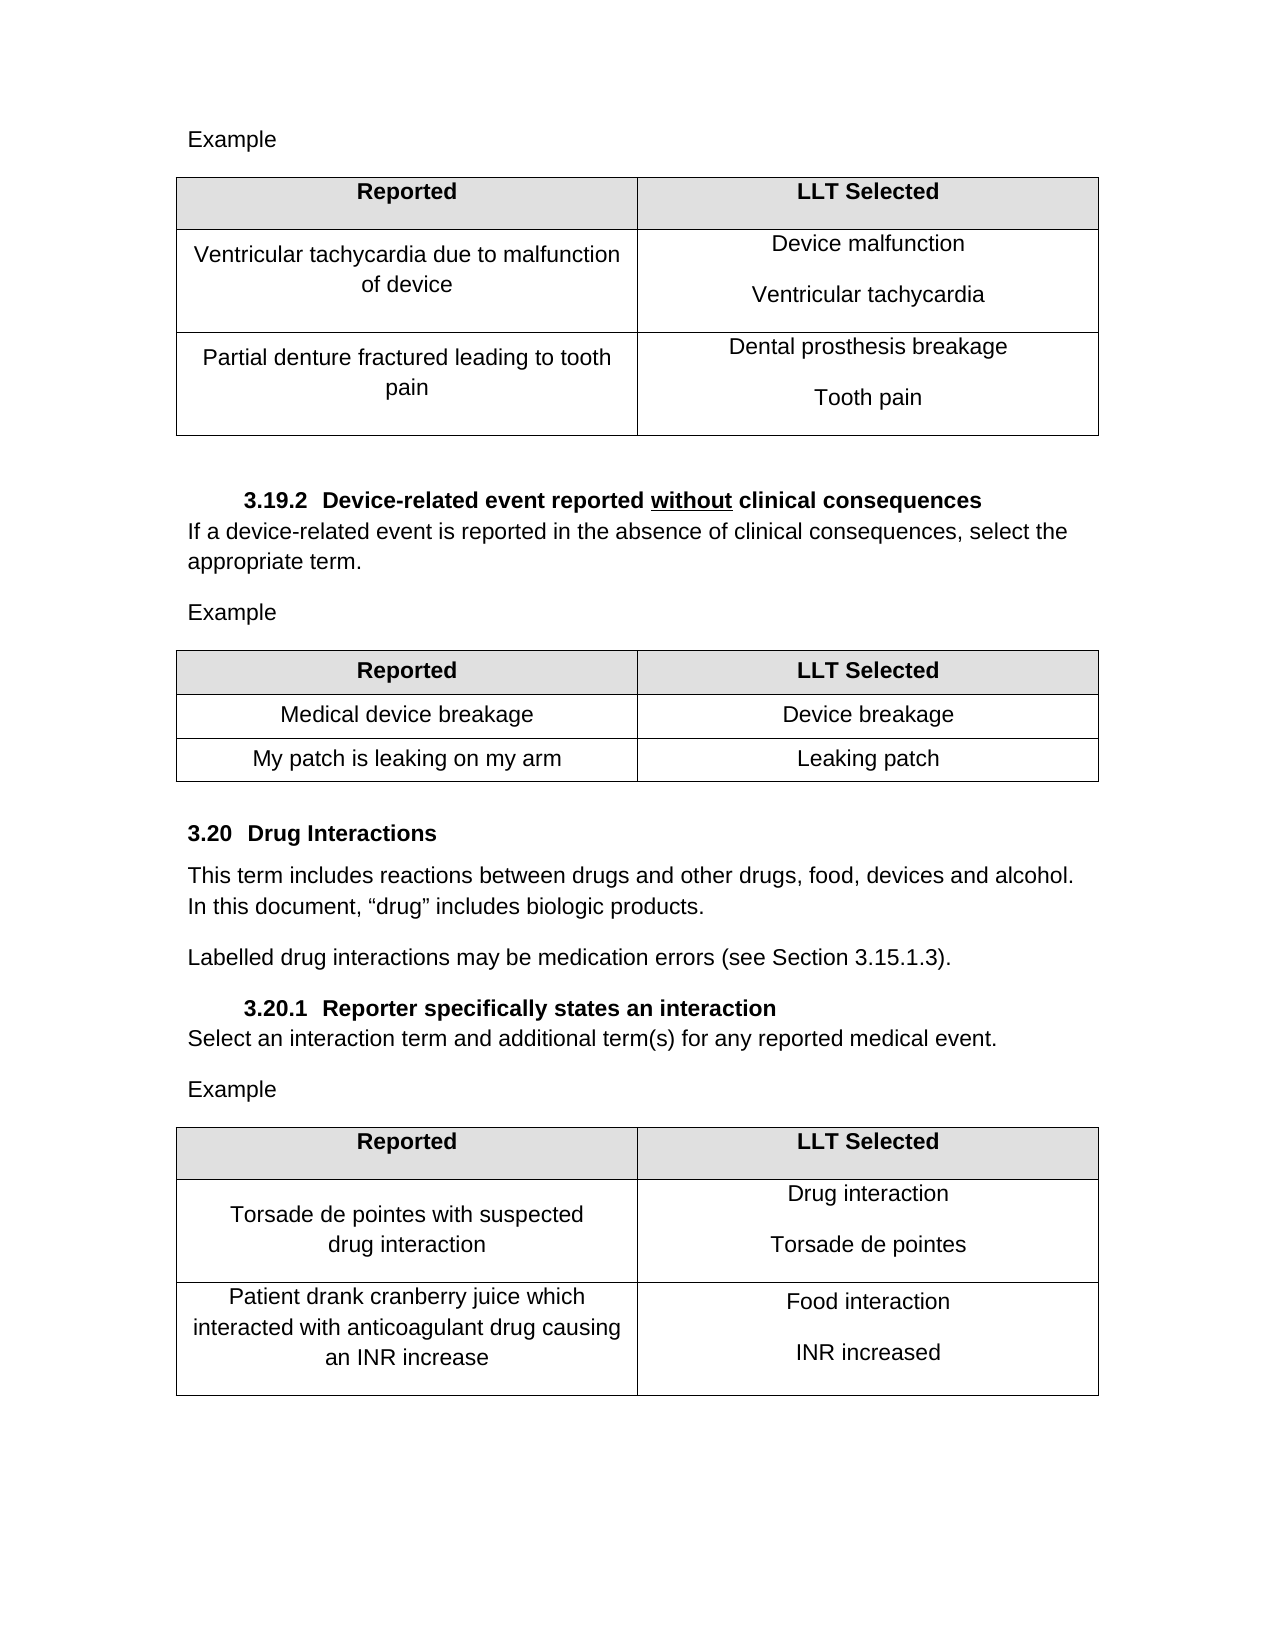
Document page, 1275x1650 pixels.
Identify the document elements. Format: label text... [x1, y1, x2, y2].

table_header LLT Selected [638, 178, 1098, 229]
table_cell Ventricular tachycardia due to malfunction of device [177, 230, 637, 332]
table_cell Drug interaction Torsade de pointes [638, 1180, 1098, 1282]
subtitle Reporter specifically states an interaction [244, 995, 1087, 1021]
table_cell Leaking patch [638, 739, 1098, 781]
table_cell Dental prosthesis breakage Tooth pain [638, 333, 1098, 435]
text This term includes reactions between drugs and other drugs, food, devices and alcohol. In this document, “drug” includes biologic products. [187, 862, 1087, 919]
table_cell Device malfunction Ventricular tachycardia [638, 230, 1098, 332]
table_header Reported [177, 178, 637, 229]
table_header LLT Selected [638, 651, 1098, 694]
text Labelled drug interactions may be medication errors (see Section 3.15.1.3). [187, 944, 1087, 970]
table_header LLT Selected [638, 1128, 1098, 1179]
table_cell Medical device breakage [177, 695, 637, 737]
table_cell Partial denture fractured leading to tooth pain [177, 333, 637, 435]
table_cell Torsade de pointes with suspected drug interaction [177, 1180, 637, 1282]
text Select an interaction term and additional term(s) for any reported medical event. [187, 1025, 1087, 1051]
text If a device-related event is reported in the absence of clinical consequences, select the appropriate term. [187, 518, 1087, 574]
subtitle Drug Interactions [187, 820, 1087, 846]
text Example [187, 1076, 1087, 1102]
text Example [187, 599, 1087, 625]
table_cell Patient drank cranberry juice which interacted with anticoagulant drug causing an INR increase [177, 1283, 637, 1395]
subtitle Device-related event reported without clinical consequences [244, 487, 1087, 514]
table_cell Device breakage [638, 695, 1098, 737]
table_cell Food interaction INR increased [638, 1283, 1098, 1395]
table_header Reported [177, 651, 637, 694]
table_cell My patch is leaking on my arm [177, 739, 637, 781]
table_header Reported [177, 1128, 637, 1179]
text Example [187, 126, 1087, 152]
